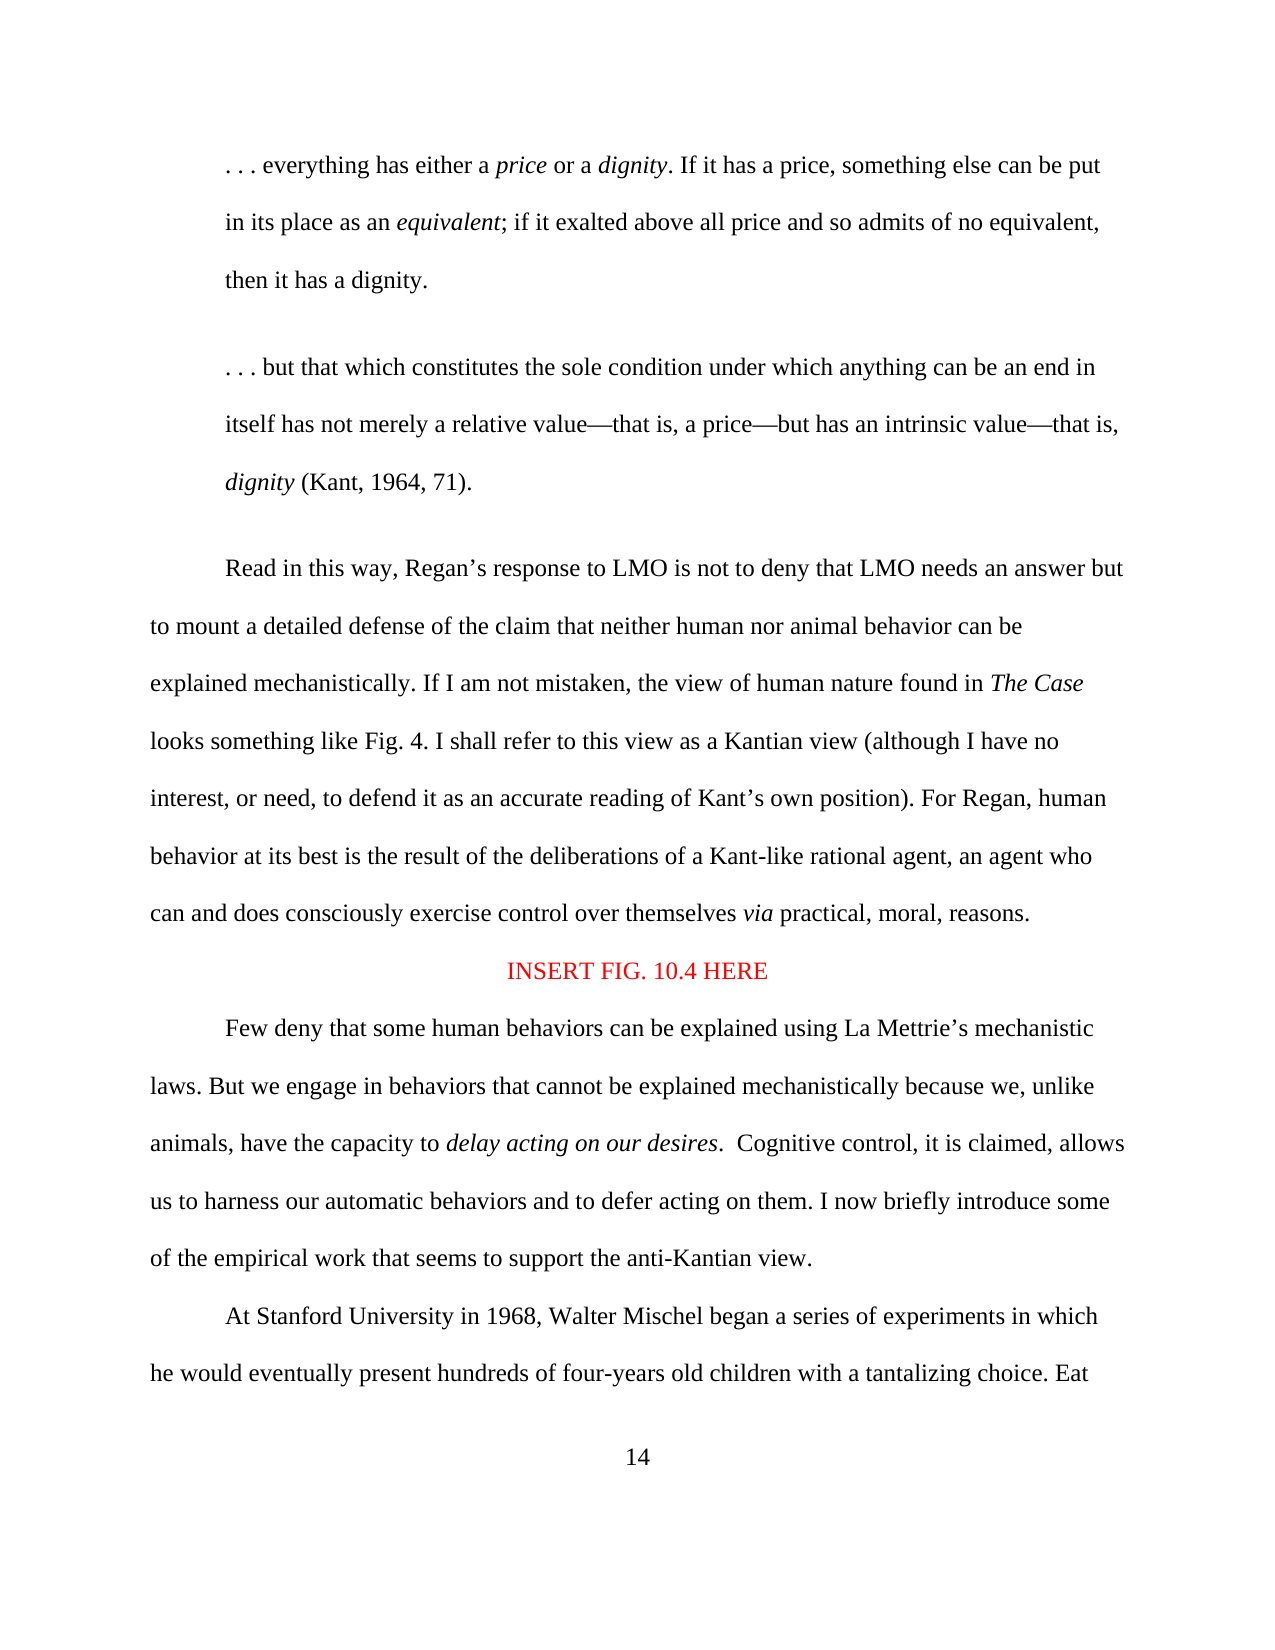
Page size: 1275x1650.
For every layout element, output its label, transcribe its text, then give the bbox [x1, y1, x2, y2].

text . . . everything has either a price or a dignity. If it has a price, something else can be put in its place as an equivalent; if it exalted above all price and so admits of no equivalent, then it has a dignity. [225, 150, 1125, 294]
text Few deny that some human behaviors can be explained using La Mettrie’s mechanistic laws. But we engage in behaviors that cannot be explained mechanistically because we, unlike animals, have the capacity to delay acting on our desires. Cognitive control, it is claimed, allows us to harness our automatic behaviors and to defer acting on them. I now briefly introduce some of the empirical work that seems to support the anti-Kantian view. [150, 1013, 1125, 1272]
text Read in this way, Regan’s response to LMO is not to deny that LMO needs an answer but to mount a detailed defense of the claim that neither human nor animal behavior can be explained mechanistically. If I am not mistaken, the view of human nature found in The Case looks something like Fig. 4. I shall refer to this view as a Kantian view (although I have no interest, or need, to defend it as an accurate reading of Kant’s own position). For Regan, human behavior at its best is the result of the deliberations of a Kant-like rational agent, an agent who can and does consciously exercise control over themselves via practical, moral, reasons. [150, 553, 1125, 927]
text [150, 1301, 1125, 1387]
text . . . but that which constitutes the sole condition under which anything can be an end in itself has not merely a relative value—that is, a price—but has an intrinsic value—that is, dignity (Kant, 1964, 71). [225, 352, 1125, 495]
text INSERT FIG. 10.4 HERE [150, 956, 1125, 984]
